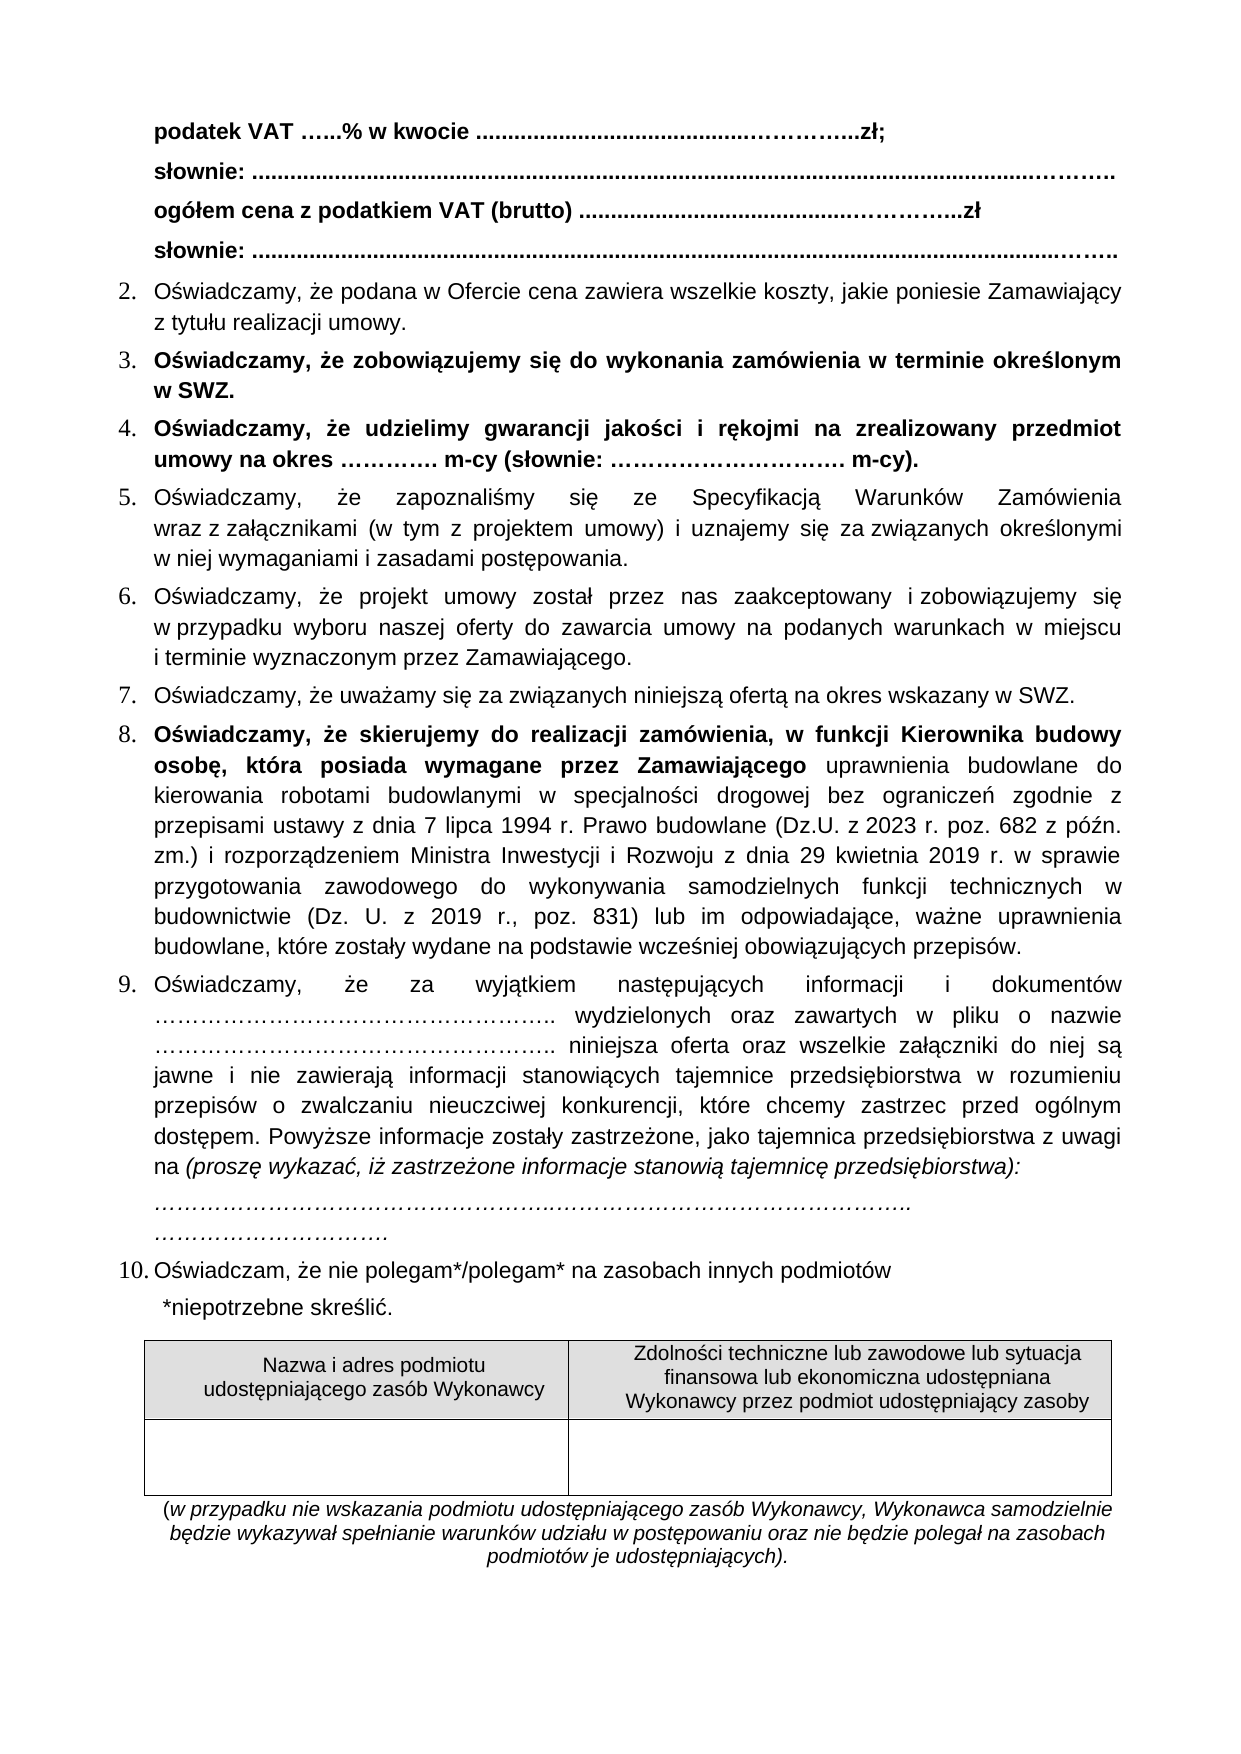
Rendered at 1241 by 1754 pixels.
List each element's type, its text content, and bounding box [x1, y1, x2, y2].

list Oświadczamy, że zobowiązujemy się do wykonania zamówienia w terminie określonym w SWZ. [118, 345, 1122, 404]
list podatek VAT …...% w kwocie ...........................................…………...zł; [153, 118, 1122, 144]
table_cell [569, 1420, 1111, 1495]
list Oświadczamy, że projekt umowy został przez nas zaakceptowany i zobowiązujemy się w przypadku wyboru naszej oferty do zawarcia umowy na podanych warunkach w miejscu i terminie wyznaczonym przez Zamawiającego. [118, 581, 1122, 670]
list Oświadczamy, że za wyjątkiem następujących informacji i dokumentów …………………………………………….. wydzielonych oraz zawartych w pliku o nazwie …………………………………………….. niniejsza oferta oraz wszelkie załączniki do niej są jawne i nie zawierają informacji stanowiących tajemnice przedsiębiorstwa w rozumieniu przepisów o zwalczaniu nieuczciwej konkurencji, które chcemy zastrzec przed ogólnym dostępem. Powyższe informacje zostały zastrzeżone, jako tajemnica przedsiębiorstwa z uwagi na (proszę wykazać, iż zastrzeżone informacje stanowią tajemnicę przedsiębiorstwa): [118, 969, 1122, 1179]
list Oświadczamy, że podana w Ofercie cena zawiera wszelkie koszty, jakie poniesie Zamawiający z tytułu realizacji umowy. [118, 276, 1122, 335]
list słownie: ...........................................................................................................................……….. [153, 158, 1122, 184]
list Oświadczamy, że udzielimy gwarancji jakości i rękojmi na zrealizowany przedmiot umowy na okres …………. m-cy (słownie: …………………………. m-cy). [118, 413, 1122, 472]
list Oświadczamy, że skierujemy do realizacji zamówienia, w funkcji Kierownika budowy osobę, która posiada wymagane przez Zamawiającego uprawnienia budowlane do kierowania robotami budowlanymi w specjalności drogowej bez ograniczeń zgodnie z przepisami ustawy z dnia 7 lipca 1994 r. Prawo budowlane (Dz.U. z 2023 r. poz. 682 z późn. zm.) i rozporządzeniem Ministra Inwestycji i Rozwoju z dnia 29 kwietnia 2019 r. w sprawie przygotowania zawodowego do wykonywania samodzielnych funkcji technicznych w budownictwie (Dz. U. z 2019 r., poz. 831) lub im odpowiadające, ważne uprawnienia budowlane, które zostały wydane na podstawie wcześniej obowiązujących przepisów. [118, 719, 1122, 959]
list Oświadczamy, że uważamy się za związanych niniejszą ofertą na okres wskazany w SWZ. [118, 680, 1122, 709]
list słownie: ...............................................................................................................................…….. [153, 237, 1122, 263]
list (w przypadku nie wskazania podmiotu udostępniającego zasób Wykonawcy, Wykonawca samodzielnie będzie wykazywał spełnianie warunków udziału w postępowaniu oraz nie będzie polegał na zasobach podmiotów je udostępniających). [153, 1496, 1122, 1568]
table_header Zdolności techniczne lub zawodowe lub sytuacja finansowa lub ekonomiczna udostępniana Wykonawcy przez podmiot udostępniający zasoby [569, 1341, 1111, 1418]
table_header Nazwa i adres podmiotu udostępniającego zasób Wykonawcy [145, 1341, 568, 1418]
list ……………………………………………..………………………………………..…………………………. [153, 1189, 1122, 1246]
list ogółem cena z podatkiem VAT (brutto) ...........................................…………...zł [153, 197, 1122, 223]
list Oświadczam, że nie polegam*/polegam* na zasobach innych podmiotów [118, 1255, 1122, 1284]
list *niepotrzebne skreślić. [162, 1294, 1122, 1321]
list Oświadczamy, że zapoznaliśmy się ze Specyfikacją Warunków Zamówienia wraz z załącznikami (w tym z projektem umowy) i uznajemy się za związanych określonymi w niej wymaganiami i zasadami postępowania. [118, 482, 1122, 571]
table_cell [145, 1420, 568, 1495]
